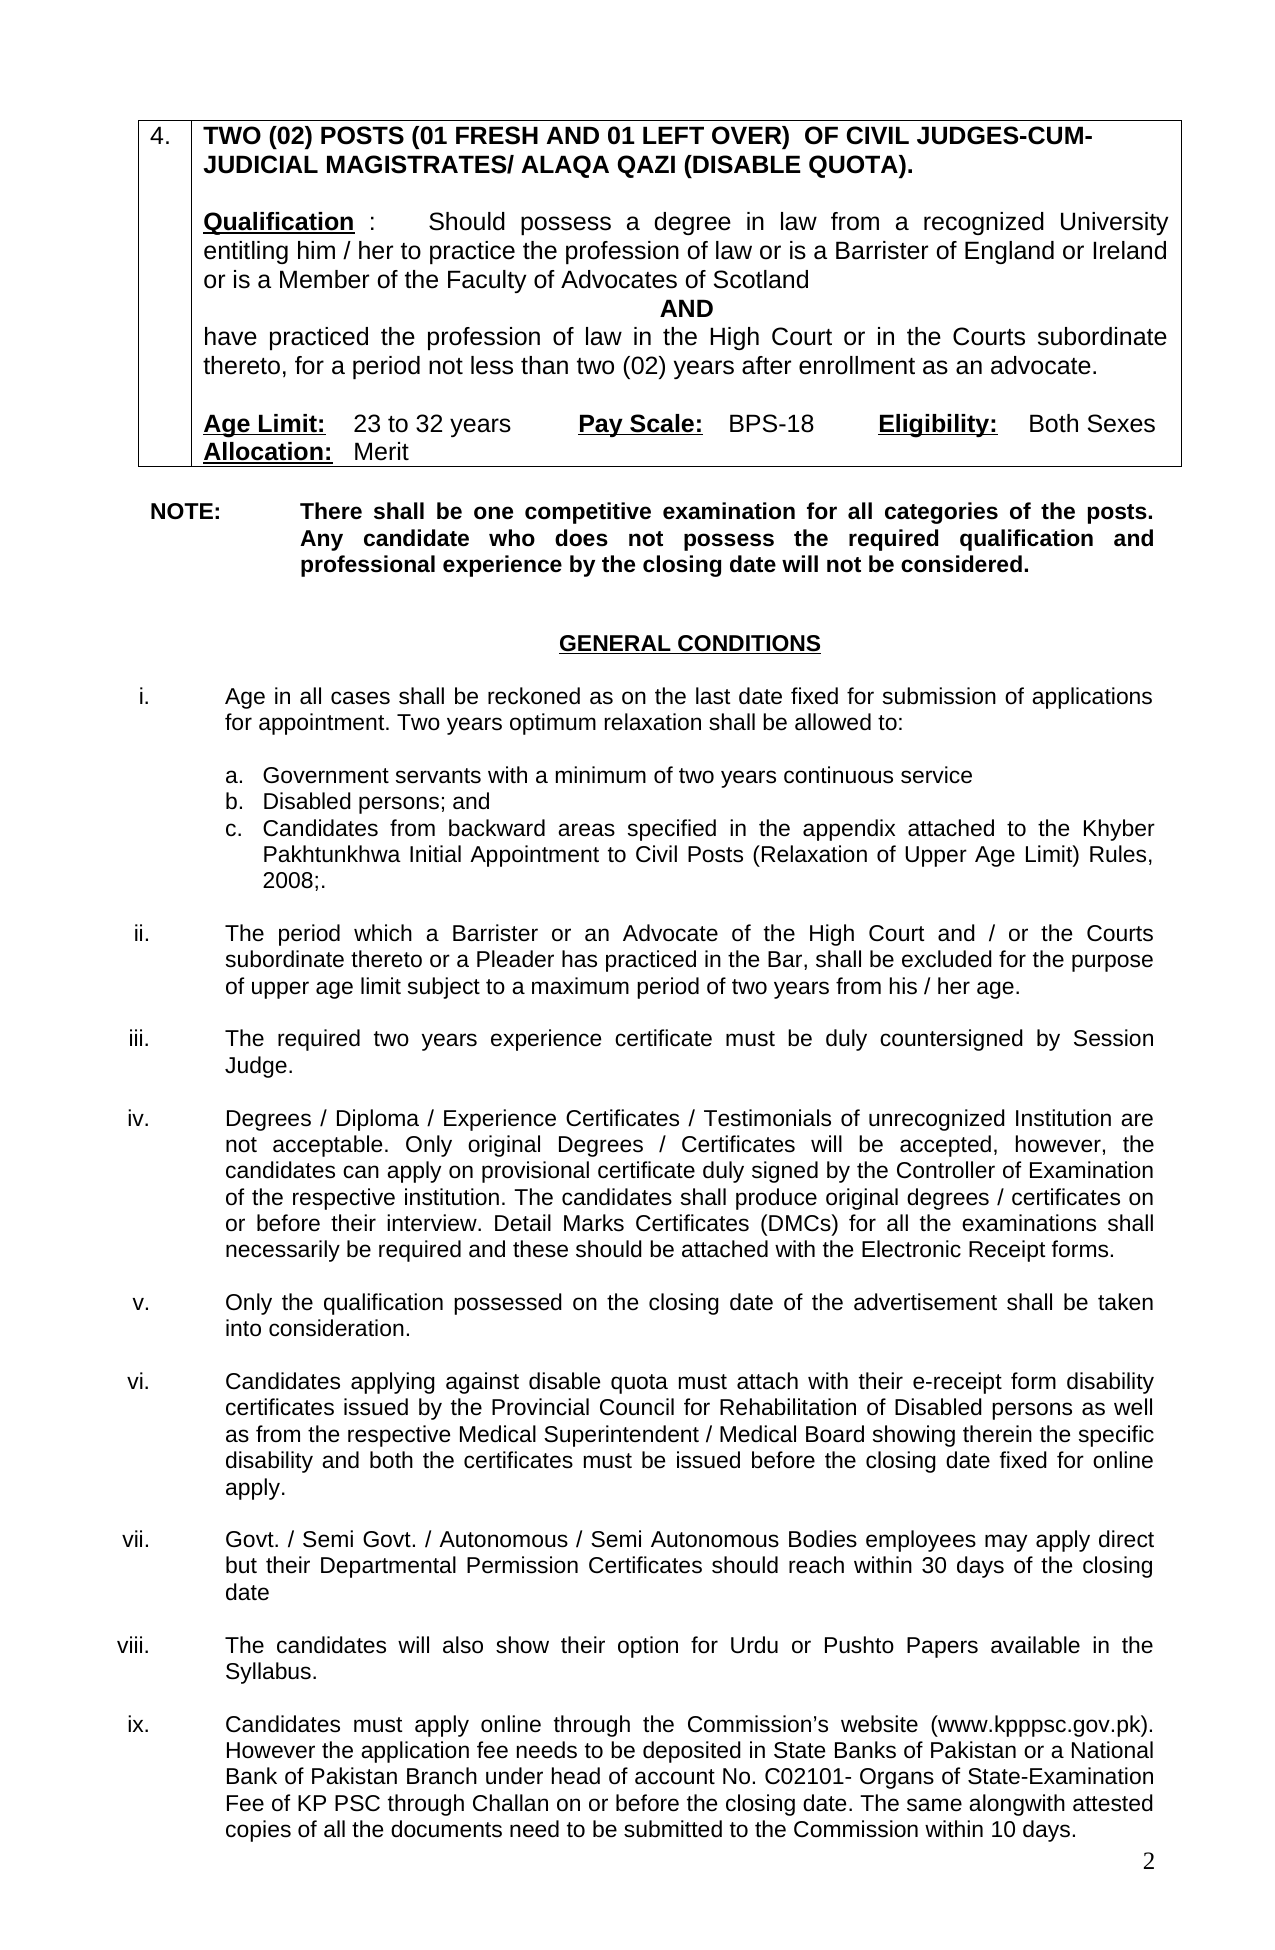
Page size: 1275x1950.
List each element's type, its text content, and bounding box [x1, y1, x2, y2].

list Candidates from backward areas specified in the appendix attached to the Khyber Pakhtunkhwa Initial Appointment to Civil Posts (Relaxation of Upper Age Limit) Rules, 2008;. [225, 814, 1155, 894]
list The period which a Barrister or an Advocate of the High Court and / or the Courts subordinate thereto or a Pleader has practiced in the Bar, shall be excluded for the purpose of upper age limit subject to a maximum period of two years from his / her age. [150, 920, 1155, 999]
text NOTE: There shall be one competitive examination for all categories of the posts. Any candidate who does not possess the required qualification and professional experience by the closing date will not be considered. [150, 498, 1155, 577]
list Candidates applying against disable quota must attach with their e-receipt form disability certificates issued by the Provincial Council for Rehabilitation of Disabled persons as well as from the respective Medical Superintendent / Medical Board showing therein the specific disability and both the certificates must be issued before the closing date fixed for online apply. [150, 1368, 1155, 1500]
list The required two years experience certificate must be duly countersigned by Session Judge. [150, 1025, 1155, 1078]
table_cell 4. [139, 121, 191, 466]
list Only the qualification possessed on the closing date of the advertisement shall be taken into consideration. [150, 1289, 1155, 1342]
text General Conditions [225, 630, 1155, 656]
list Government servants with a minimum of two years continuous service [225, 762, 1155, 788]
list Disabled persons; and [225, 788, 1155, 814]
list Govt. / Semi Govt. / Autonomous / Semi Autonomous Bodies employees may apply direct but their Departmental Permission Certificates should reach within 30 days of the closing date [150, 1526, 1155, 1605]
list Degrees / Diploma / Experience Certificates / Testimonials of unrecognized Institution are not acceptable. Only original Degrees / Certificates will be accepted, however, the candidates can apply on provisional certificate duly signed by the Controller of Examination of the respective institution. The candidates shall produce original degrees / certificates on or before their interview. Detail Marks Certificates (DMCs) for all the examinations shall necessarily be required and these should be attached with the Electronic Receipt forms. [150, 1104, 1155, 1263]
table_cell TWO (02) POSTS (01 FRESH AND 01 LEFT OVER) OF CIVIL JUDGES-CUM-JUDICIAL MAGISTRATES/ ALAQA QAZI (DISABLE QUOTA). Qualification : Should possess a degree in law from a recognized University entitling him / her to practice the profession of law or is a Barrister of England or Ireland or is a Member of the Faculty of Advocates of Scotland AND have practiced the profession of law in the High Court or in the Courts subordinate thereto, for a period not less than two (02) years after enrollment as an advocate. Age Limit: 23 to 32 years Pay Scale: BPS-18 Eligibility: Both Sexes Allocation: Merit [192, 121, 1181, 466]
list Age in all cases shall be reckoned as on the last date fixed for submission of applications for appointment. Two years optimum relaxation shall be allowed to: [150, 683, 1155, 736]
list The candidates will also show their option for Urdu or Pushto Papers available in the Syllabus. [150, 1632, 1155, 1684]
list Candidates must apply online through the Commission’s website (www.kpppsc.gov.pk). However the application fee needs to be deposited in State Banks of Pakistan or a National Bank of Pakistan Branch under head of account No. C02101- Organs of State-Examination Fee of KP PSC through Challan on or before the closing date. The same alongwith attested copies of all the documents need to be submitted to the Commission within 10 days. [150, 1711, 1155, 1842]
